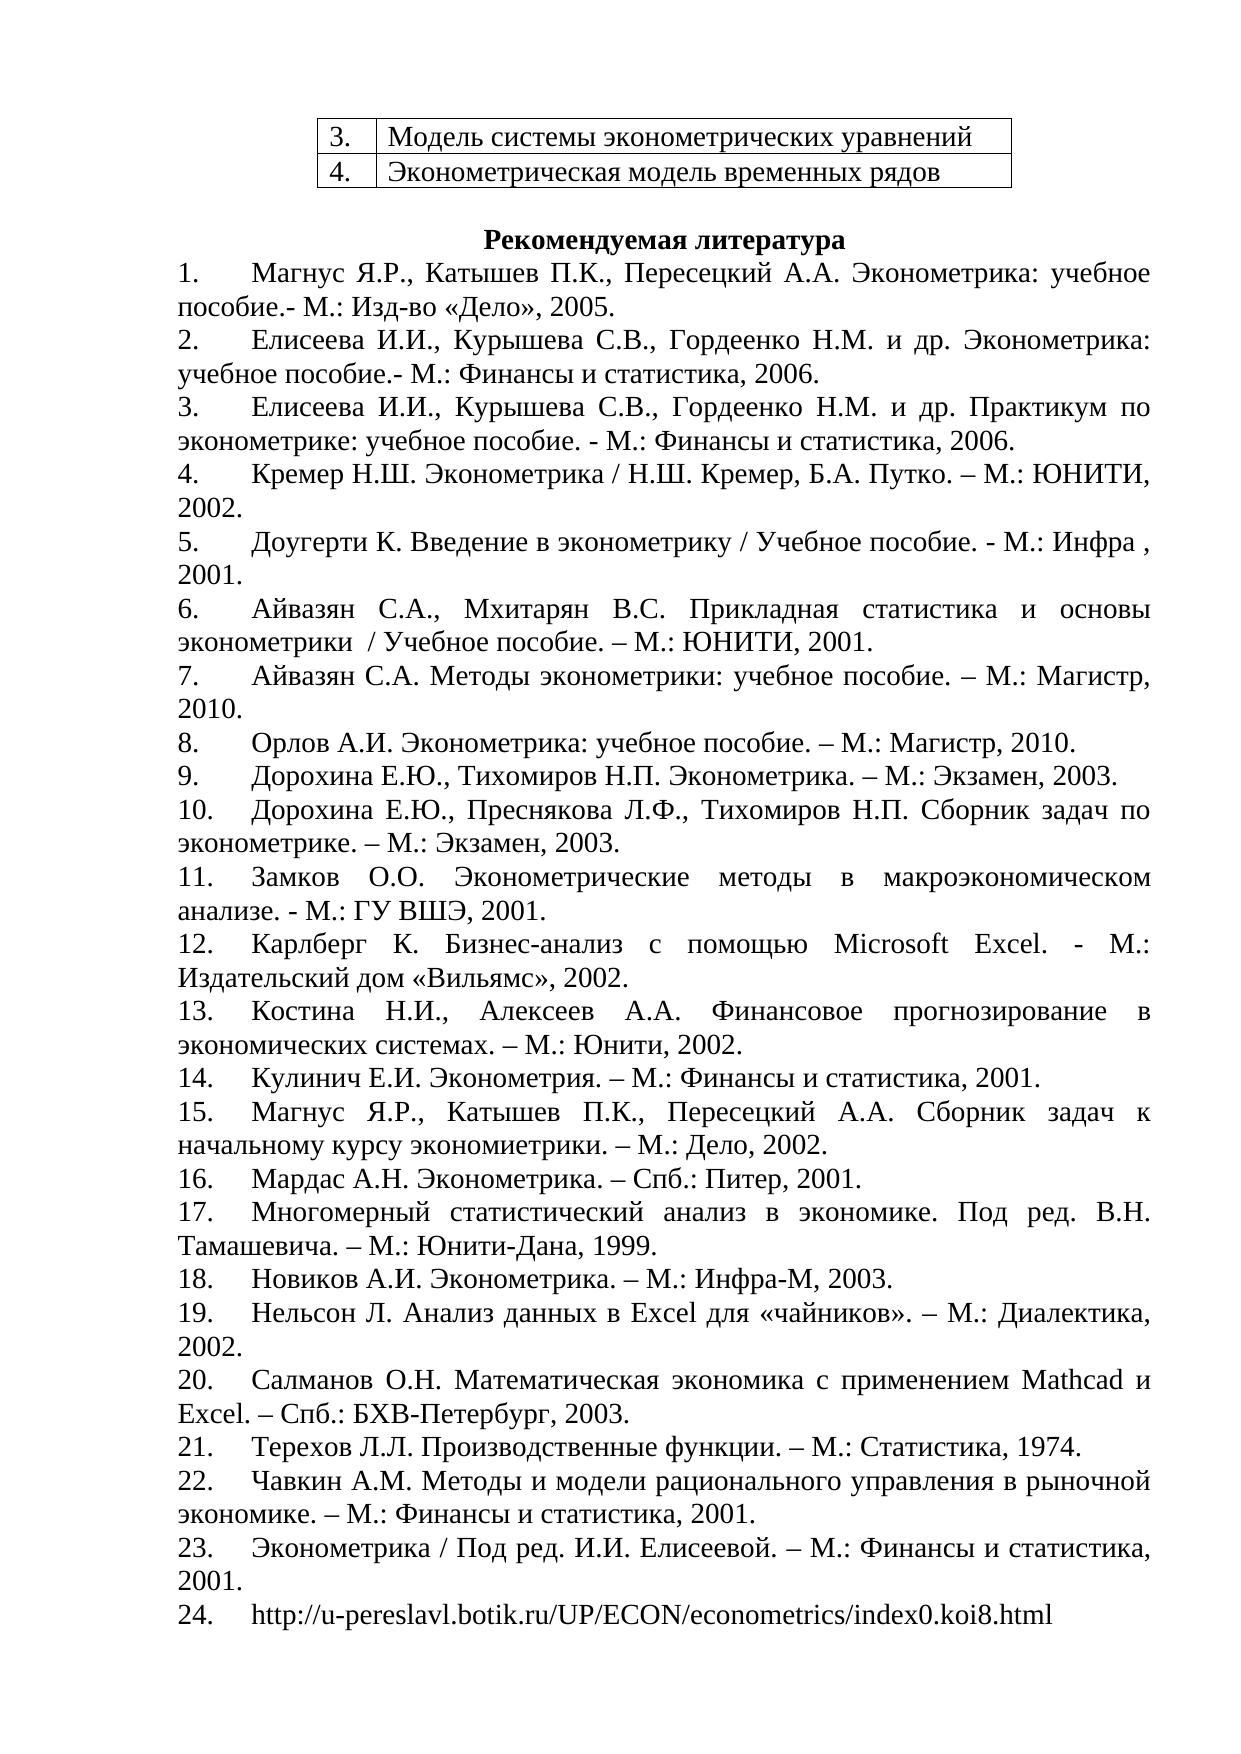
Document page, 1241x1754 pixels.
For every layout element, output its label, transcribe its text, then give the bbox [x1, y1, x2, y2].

table_cell Эконометрическая модель временных рядов [377, 154, 1011, 187]
list Костина Н.И., Алексеев А.А. Финансовое прогнозирование в экономических системах. – М.: Юнити, 2002. [177, 993, 1152, 1060]
list Айвазян С.А., Мхитарян В.С. Прикладная статистика и основы эконометрики / Учебное пособие. – М.: ЮНИТИ, 2001. [177, 591, 1152, 658]
list Карлберг К. Бизнес-анализ с помощью Microsoft Excel. - М.: Издательский дом «Вильямс», 2002. [177, 926, 1152, 993]
list Многомерный статистический анализ в экономике. Под ред. В.Н. Тамашевича. – М.: Юнити-Дана, 1999. [177, 1194, 1152, 1262]
list Елисеева И.И., Курышева С.В., Гордеенко Н.М. и др. Эконометрика: учебное пособие.- М.: Финансы и статистика, 2006. [177, 322, 1152, 389]
list Орлов А.И. Эконометрика: учебное пособие. – М.: Магистр, 2010. [177, 725, 1152, 758]
list Замков О.О. Эконометрические методы в макроэкономическом анализе. - М.: ГУ ВШЭ, 2001. [177, 859, 1152, 926]
list Эконометрика / Под ред. И.И. Елисеевой. – М.: Финансы и статистика, 2001. [177, 1530, 1152, 1597]
list Кремер Н.Ш. Эконометрика / Н.Ш. Кремер, Б.А. Путко. – М.: ЮНИТИ, 2002. [177, 457, 1152, 524]
list Дорохина Е.Ю., Тихомиров Н.П. Эконометрика. – М.: Экзамен, 2003. [177, 758, 1152, 792]
list Доугерти К. Введение в эконометрику / Учебное пособие. - М.: Инфра , 2001. [177, 524, 1152, 591]
list Мардас А.Н. Эконометрика. – Спб.: Питер, 2001. [177, 1161, 1152, 1194]
list Новиков А.И. Эконометрика. – М.: Инфра-М, 2003. [177, 1262, 1152, 1295]
list Салманов О.Н. Математическая экономика с применением Mathcad и Excel. – Спб.: БХВ-Петербург, 2003. [177, 1362, 1152, 1429]
text Рекомендуемая литература [177, 222, 1152, 255]
table_cell [318, 154, 376, 187]
list Магнус Я.Р., Катышев П.К., Пересецкий А.А. Эконометрика: учебное пособие.- М.: Изд-во «Дело», 2005. [177, 255, 1152, 322]
list Чавкин А.М. Методы и модели рационального управления в рыночной экономике. – М.: Финансы и статистика, 2001. [177, 1463, 1152, 1530]
list Кулинич Е.И. Эконометрия. – М.: Финансы и статистика, 2001. [177, 1060, 1152, 1094]
list Дорохина Е.Ю., Преснякова Л.Ф., Тихомиров Н.П. Сборник задач по эконометрике. – М.: Экзамен, 2003. [177, 792, 1152, 859]
list Терехов Л.Л. Производственные функции. – М.: Статистика, 1974. [177, 1429, 1152, 1463]
list Елисеева И.И., Курышева С.В., Гордеенко Н.М. и др. Практикум по эконометрике: учебное пособие. - М.: Финансы и статистика, 2006. [177, 389, 1152, 457]
table_cell Модель системы эконометрических уравнений [377, 119, 1011, 153]
list Айвазян С.А. Методы эконометрики: учебное пособие. – М.: Магистр, 2010. [177, 658, 1152, 725]
table_cell [318, 119, 376, 153]
list Нельсон Л. Анализ данных в Excel для «чайников». – М.: Диалектика, 2002. [177, 1295, 1152, 1362]
list Магнус Я.Р., Катышев П.К., Пересецкий А.А. Сборник задач к начальному курсу экономиетрики. – М.: Дело, 2002. [177, 1094, 1152, 1161]
list http://u-pereslavl.botik.ru/UP/ECON/econometrics/index0.koi8.html [177, 1597, 1152, 1631]
